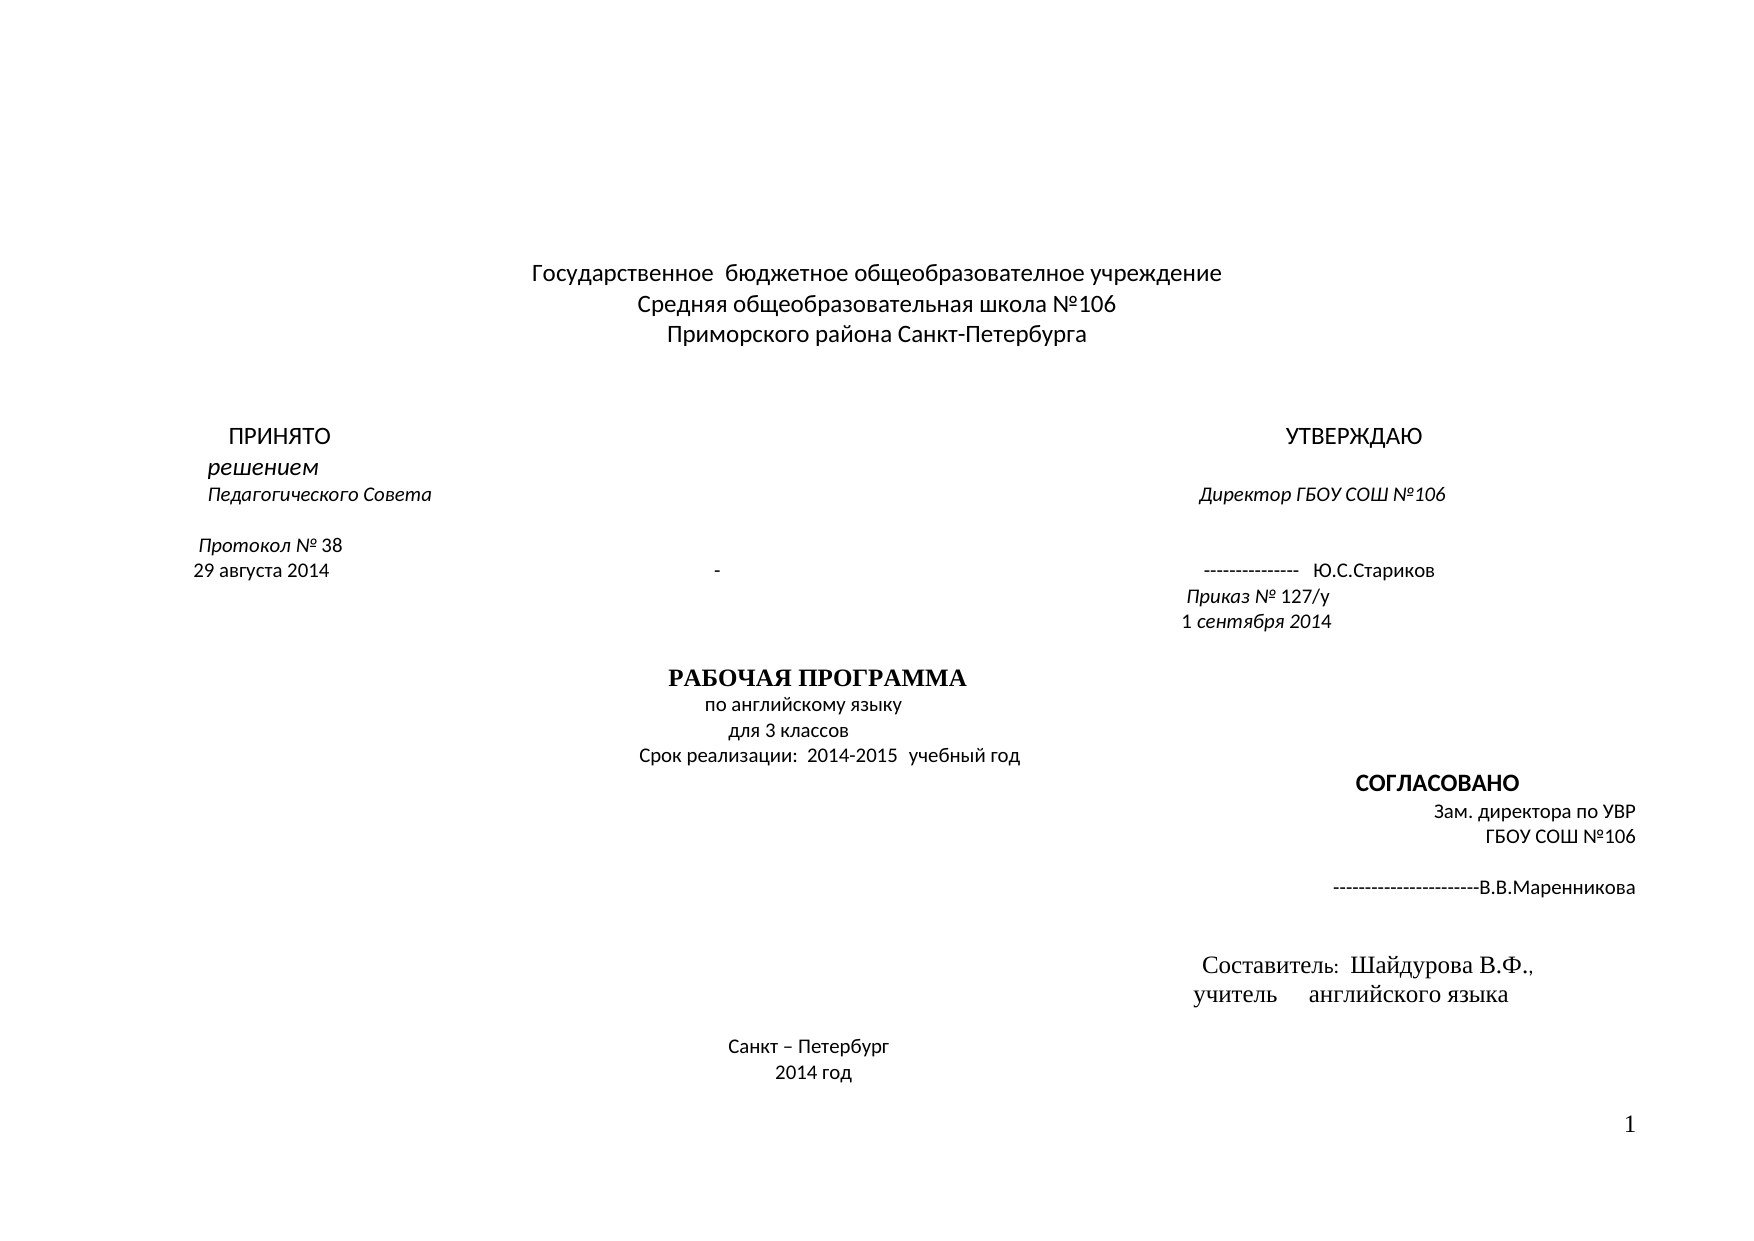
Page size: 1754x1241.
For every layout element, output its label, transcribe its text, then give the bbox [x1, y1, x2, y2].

text СОГЛАСОВАНО [118, 768, 1636, 798]
text по английскому языку [118, 691, 1636, 717]
text решением [118, 451, 1636, 481]
text Средняя общеобразовательная школа №106 [118, 288, 1636, 318]
text Санкт – Петербург [118, 1033, 1636, 1059]
text ГБОУ СОШ №106 [118, 823, 1636, 849]
text Составитель: Шайдурова В.Ф., [118, 951, 1636, 979]
text Протокол № 38 [118, 532, 1636, 558]
text Приморского района Санкт-Петербурга [118, 318, 1636, 349]
text для 3 классов [118, 717, 1636, 742]
text ПРИНЯТО УТВЕРЖДАЮ [118, 420, 1636, 451]
text 29 августа 2014 - --------------- Ю.C.Стариков [118, 558, 1636, 583]
text 1 сентября 2014 [118, 608, 1636, 634]
text Срок реализации: 2014-2015 учебный год [118, 742, 1636, 768]
text Педагогического Совета Директор ГБОУ СОШ №106 [118, 481, 1636, 507]
text -----------------------В.В.Маренникова [118, 874, 1636, 900]
text Зам. директора по УВР [118, 798, 1636, 823]
text 2014 год [118, 1059, 1636, 1084]
text Приказ № 127/у [118, 583, 1636, 608]
text РАБОЧАЯ ПРОГРАММА [118, 663, 1636, 691]
text учитель английского языка [118, 979, 1636, 1008]
text Государственное бюджетное общеобразователное учреждение [118, 257, 1636, 288]
